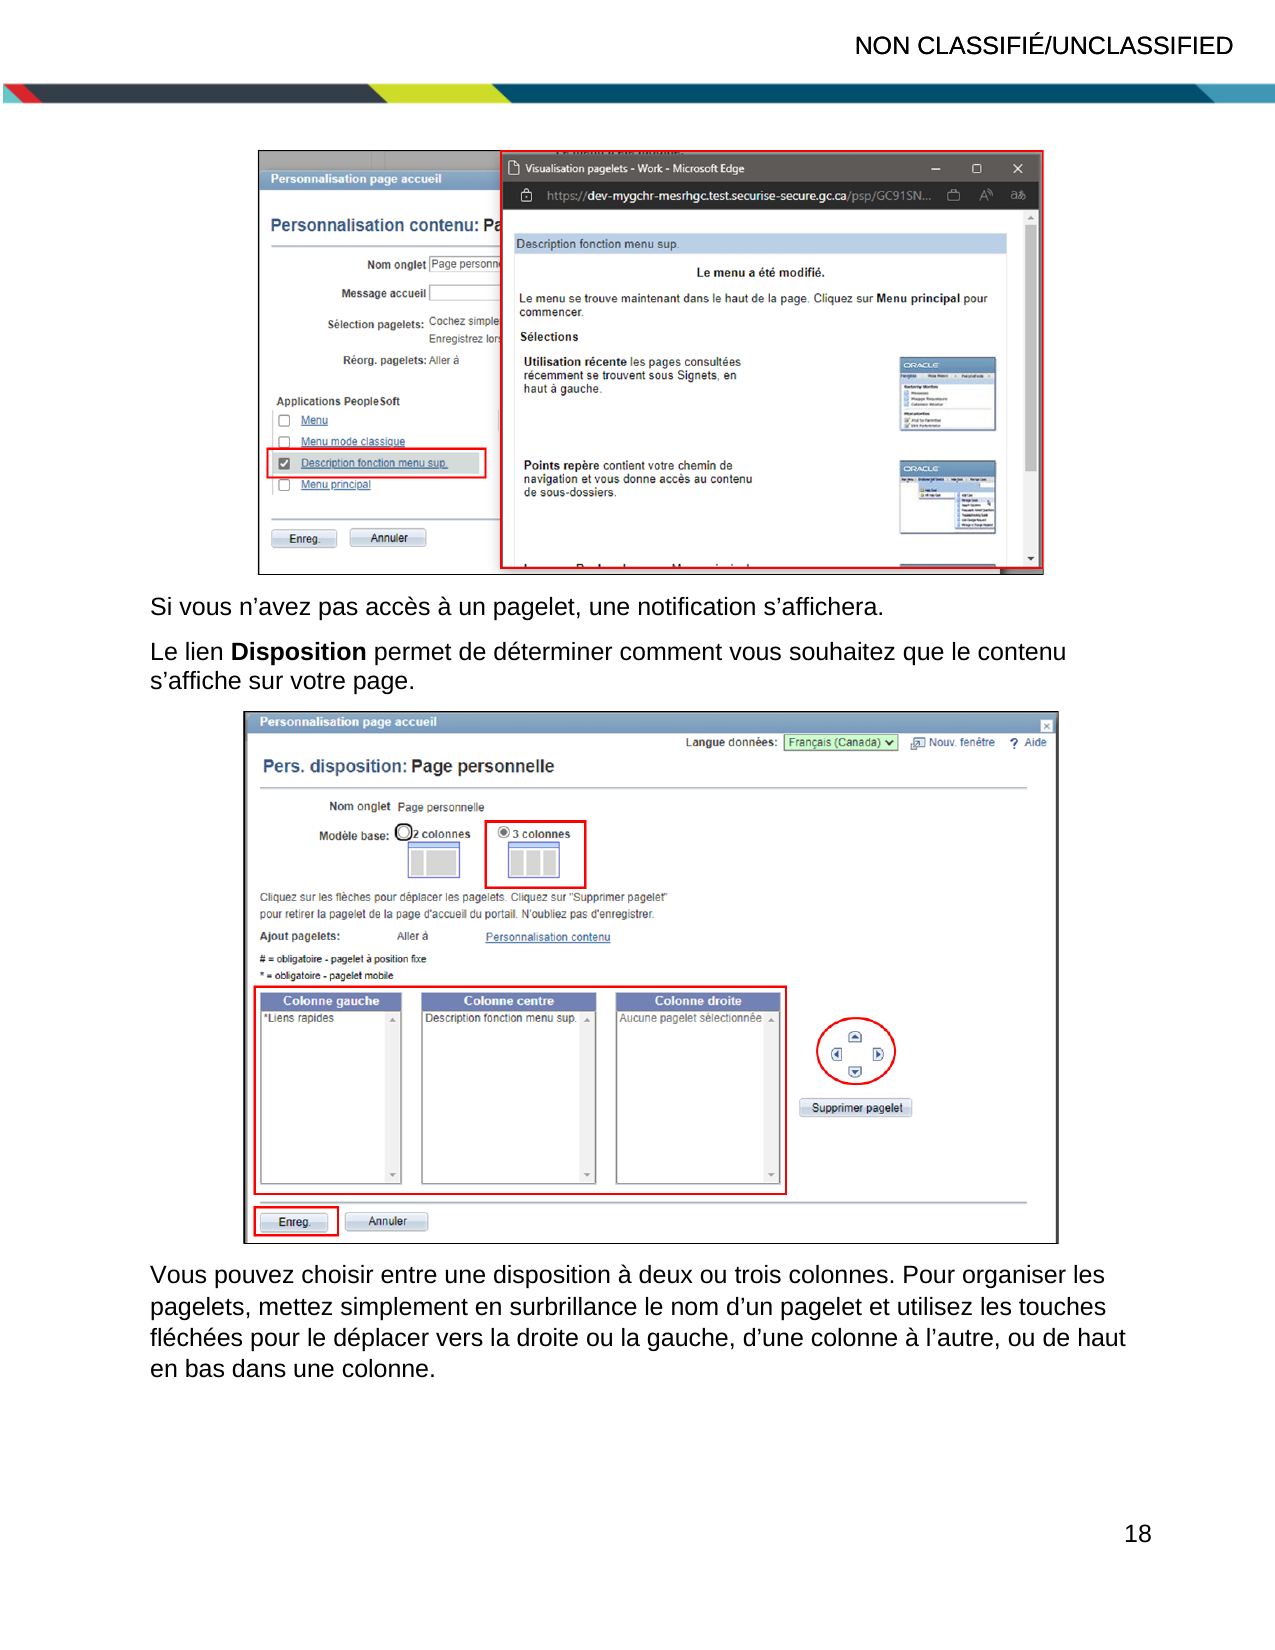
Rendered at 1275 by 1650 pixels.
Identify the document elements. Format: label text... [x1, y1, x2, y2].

picture [243, 711, 1059, 1244]
text Si vous n’avez pas accès à un pagelet, une notification s’affichera. [150, 591, 1152, 620]
text Le lien Disposition permet de déterminer comment vous souhaitez que le contenu s’affiche sur votre page. [150, 637, 1152, 694]
picture [257, 150, 1044, 575]
text Vous pouvez choisir entre une disposition à deux ou trois colonnes. Pour organiser les pagelets, mettez simplement en surbrillance le nom d’un pagelet et utilisez les touches fléchées pour le déplacer vers la droite ou la gauche, d’une colonne à l’autre, ou de haut en bas dans une colonne. [150, 1260, 1152, 1382]
picture [3, 74, 1275, 117]
